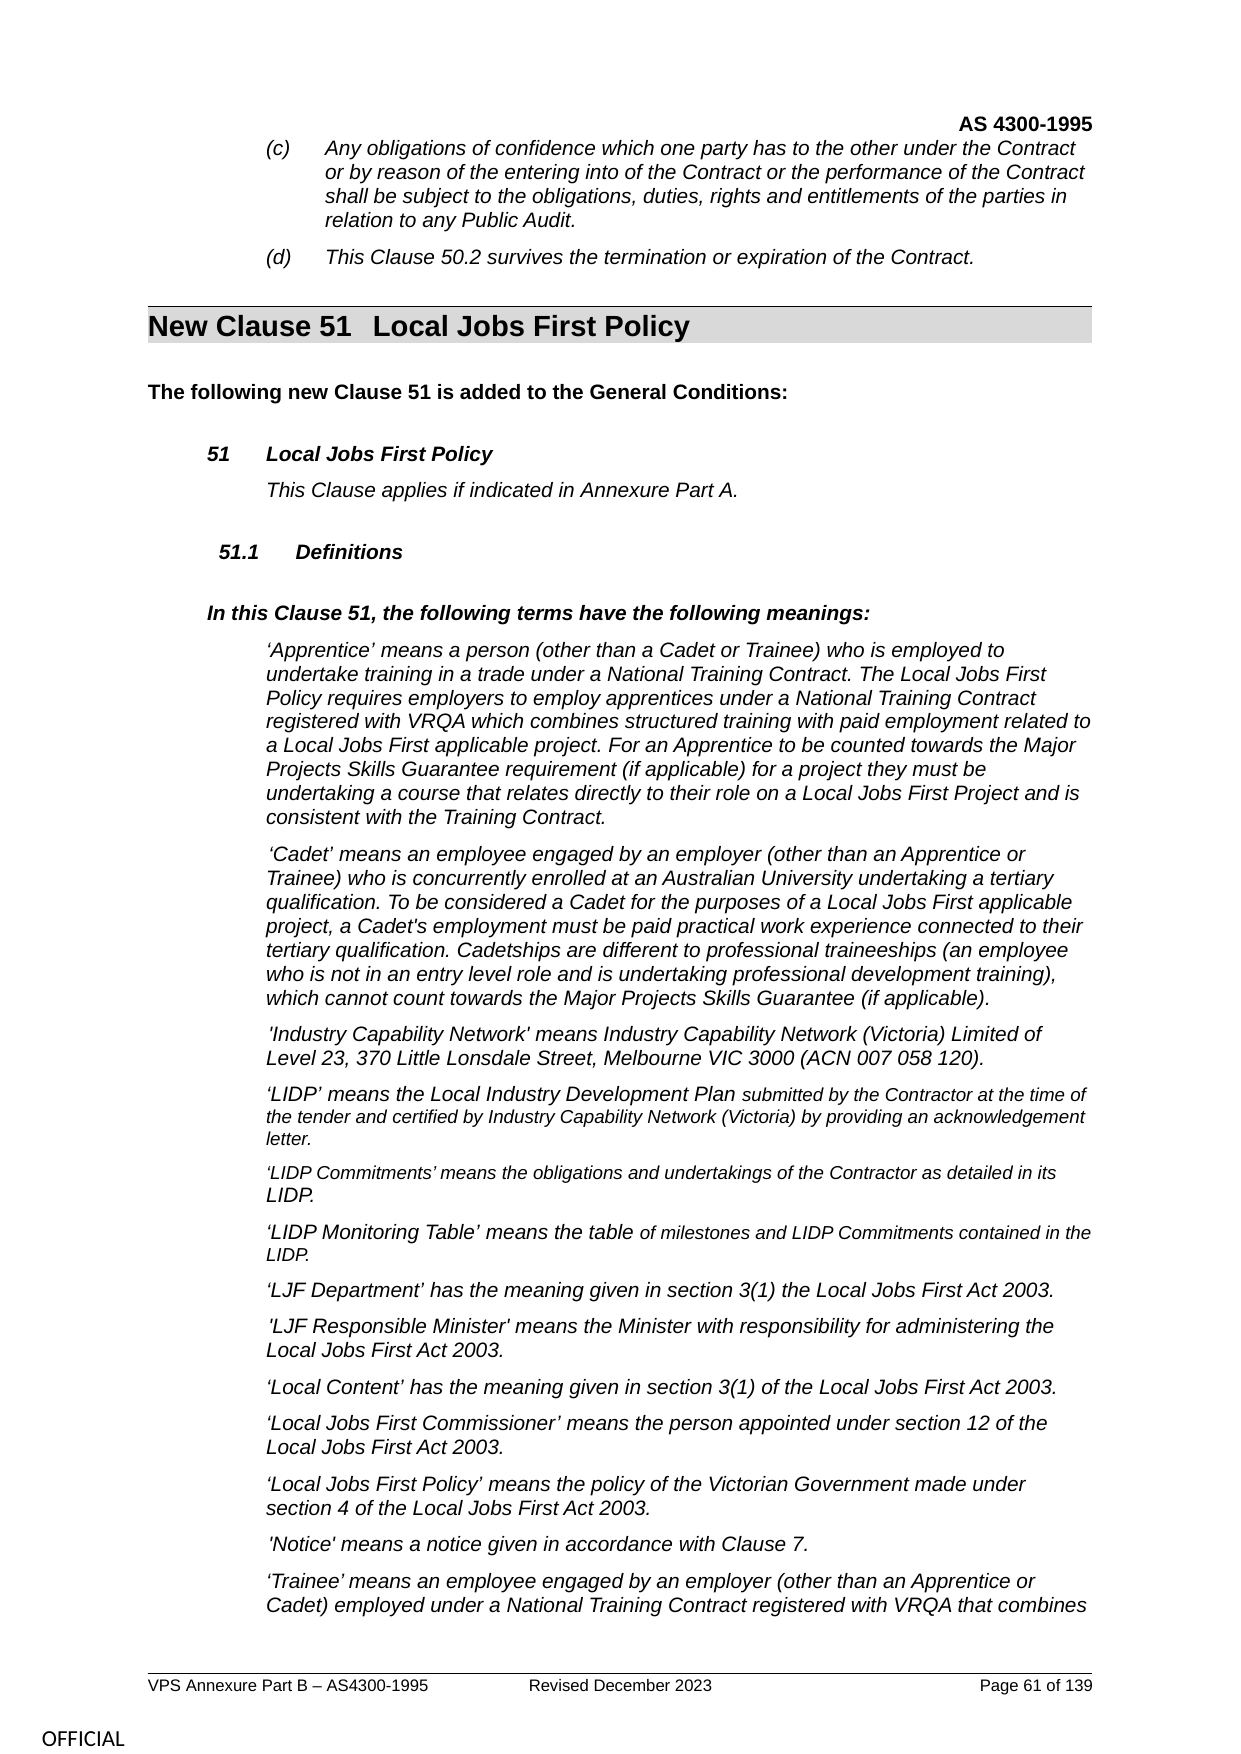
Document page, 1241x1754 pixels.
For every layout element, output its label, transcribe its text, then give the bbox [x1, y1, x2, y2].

text ‘LIDP Commitments’ means the obligations and undertakings of the Contractor as detailed in its LIDP. [266, 1162, 1092, 1207]
text ‘Cadet’ means an employee engaged by an employer (other than an Apprentice or Trainee) who is concurrently enrolled at an Australian University undertaking a tertiary qualification. To be considered a Cadet for the purposes of a Local Jobs First applicable project, a Cadet's employment must be paid practical work experience connected to their tertiary qualification. Cadetships are different to professional traineeships (an employee who is not in an entry level role and is undertaking professional development training), which cannot count towards the Major Projects Skills Guarantee (if applicable). [266, 842, 1092, 1009]
text 'LJF Responsible Minister' means the Minister with responsibility for administering the Local Jobs First Act 2003. [266, 1314, 1092, 1362]
subtitle 51 Local Jobs First Policy [207, 442, 1092, 466]
text 'Industry Capability Network' means Industry Capability Network (Victoria) Limited of Level 23, 370 Little Lonsdale Street, Melbourne VIC 3000 (ACN 007 058 120). [266, 1022, 1092, 1070]
subtitle New Clause 51 Local Jobs First Policy [148, 307, 1092, 343]
text This Clause applies if indicated in Annexure Part A. [266, 478, 1092, 502]
text ‘LIDP Monitoring Table’ means the table of milestones and LIDP Commitments contained in the LIDP. [266, 1220, 1092, 1265]
text ‘LIDP’ means the Local Industry Development Plan submitted by the Contractor at the time of the tender and certified by Industry Capability Network (Victoria) by providing an acknowledgement letter. [266, 1082, 1092, 1149]
text ‘Local Jobs First Commissioner’ means the person appointed under section 12 of the Local Jobs First Act 2003. [266, 1411, 1092, 1459]
text ‘Apprentice’ means a person (other than a Cadet or Trainee) who is employed to undertake training in a trade under a National Training Contract. The Local Jobs First Policy requires employers to employ apprentices under a National Training Contract registered with VRQA which combines structured training with paid employment related to a Local Jobs First applicable project. For an Apprentice to be counted towards the Major Projects Skills Guarantee requirement (if applicable) for a project they must be undertaking a course that relates directly to their role on a Local Jobs First Project and is consistent with the Training Contract. [266, 637, 1092, 829]
text 'Notice' means a notice given in accordance with Clause 7. [266, 1532, 1092, 1556]
text ‘LJF Department’ has the meaning given in section 3(1) the Local Jobs First Act 2003. [266, 1278, 1092, 1302]
text ‘Local Content’ has the meaning given in section 3(1) of the Local Jobs First Act 2003. [266, 1375, 1092, 1399]
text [266, 1568, 1092, 1616]
text The following new Clause 51 is added to the General Conditions: [148, 380, 1092, 404]
text (c) Any obligations of confidence which one party has to the other under the Contract or by reason of the entering into of the Contract or the performance of the Contract shall be subject to the obligations, duties, rights and entitlements of the parties in relation to any Public Audit. [266, 136, 1092, 232]
list 51.1 Definitions [218, 539, 1092, 563]
subtitle In this Clause 51, the following terms have the following meanings: [207, 601, 1092, 625]
text ‘Local Jobs First Policy’ means the policy of the Victorian Government made under section 4 of the Local Jobs First Act 2003. [266, 1472, 1092, 1519]
text (d) This Clause 50.2 survives the termination or expiration of the Contract. [266, 244, 1092, 268]
